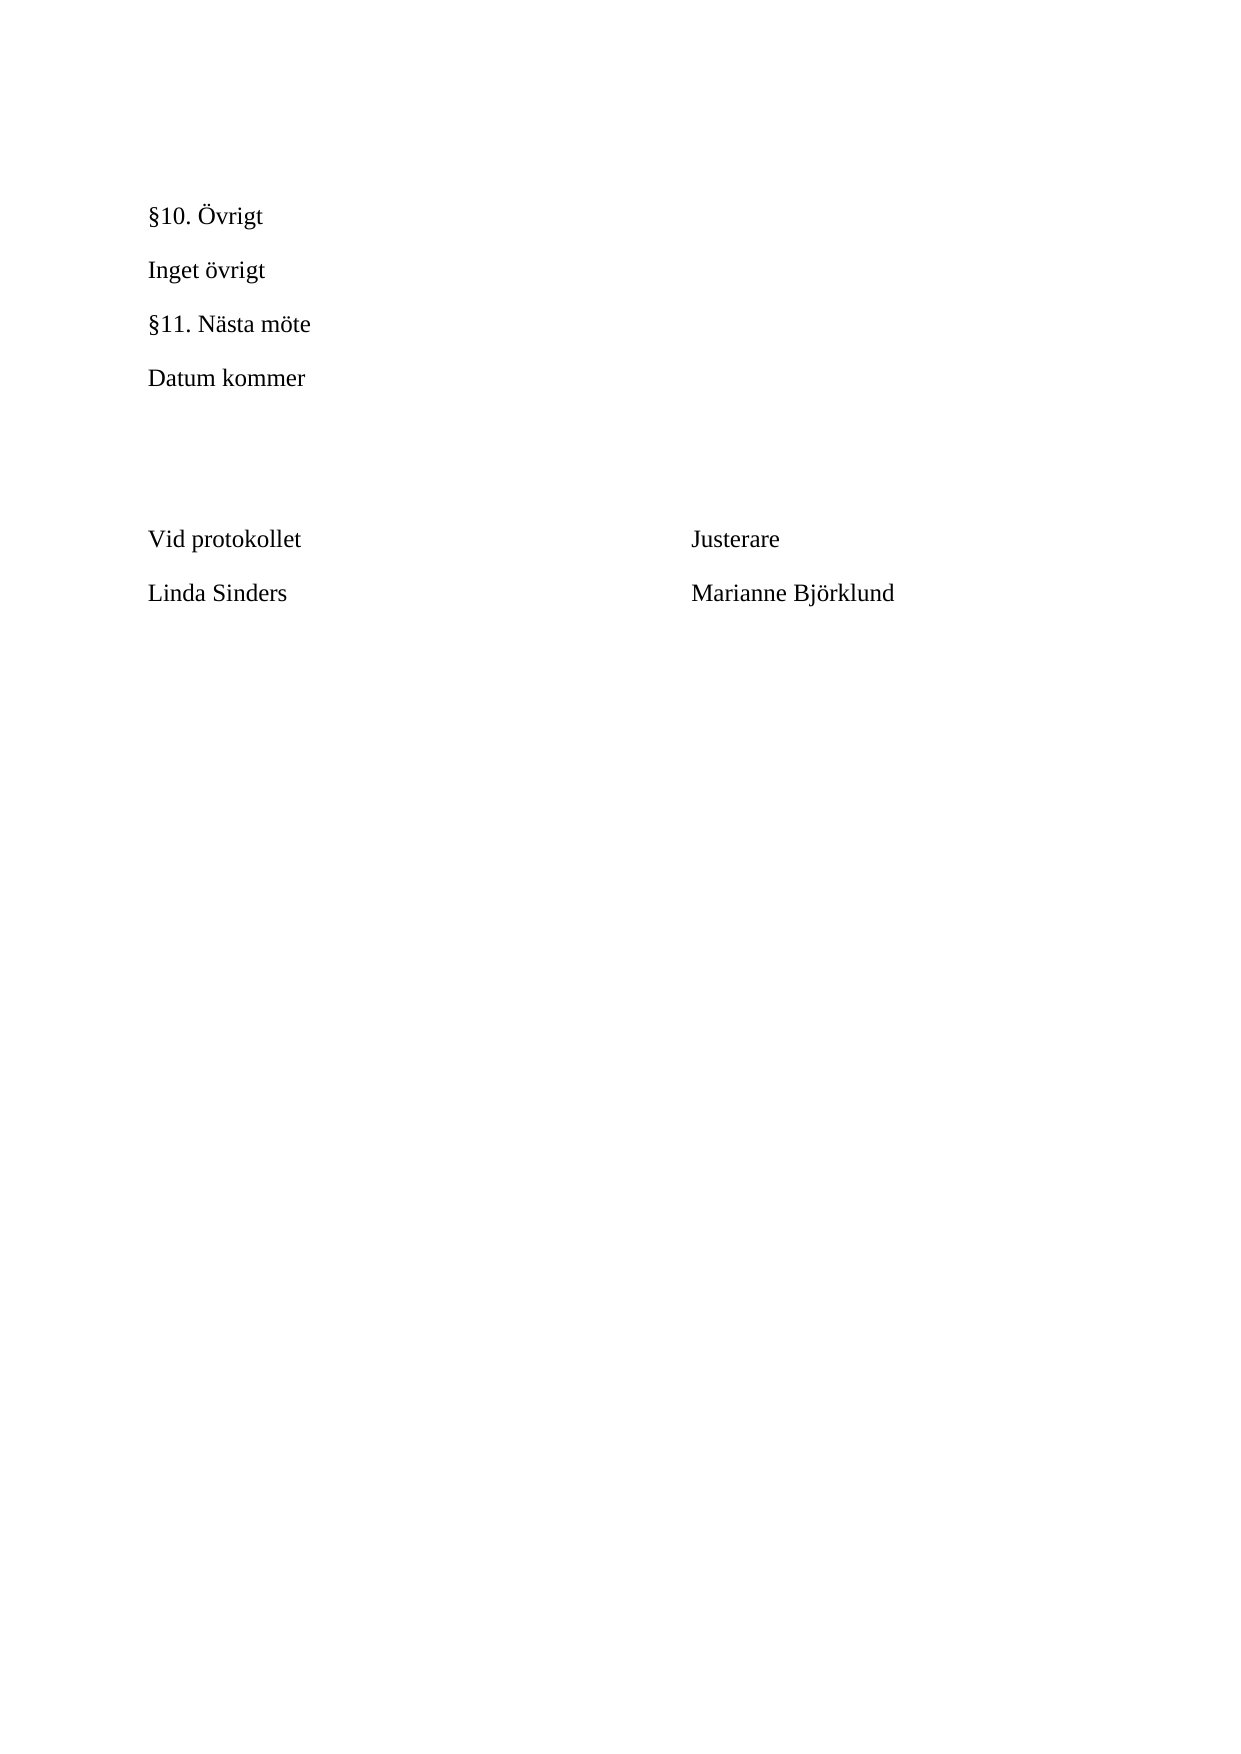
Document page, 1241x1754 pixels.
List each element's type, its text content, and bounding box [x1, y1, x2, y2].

text §10. Övrigt [148, 201, 1093, 230]
text Datum kommer [148, 363, 1093, 392]
text §11. Nästa möte [148, 309, 1093, 338]
text Linda Sinders Marianne Björklund [148, 578, 1093, 640]
text Inget övrigt [148, 255, 1093, 284]
text Vid protokollet Justerare [148, 524, 1093, 553]
